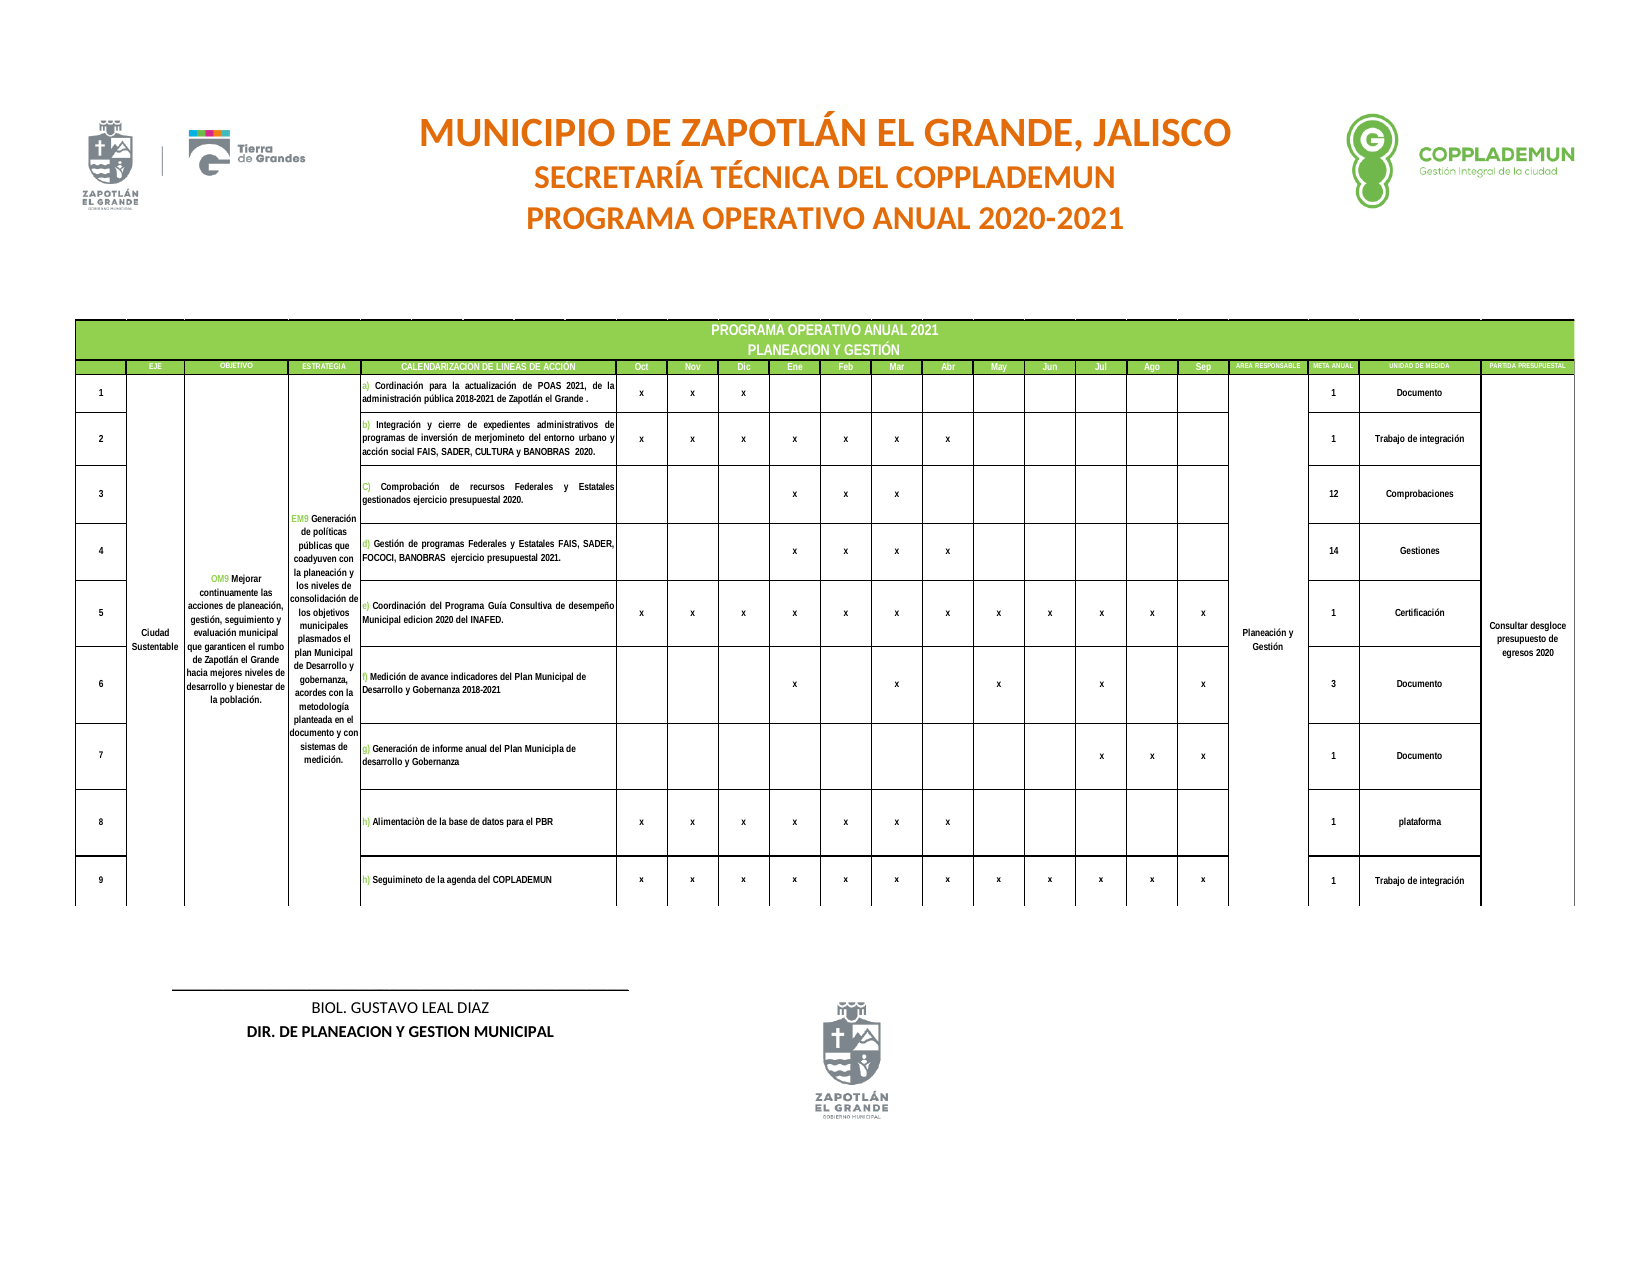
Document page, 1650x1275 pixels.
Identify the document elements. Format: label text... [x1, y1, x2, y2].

picture [1345, 109, 1577, 211]
text SECRETARÍA TÉCNICA DEL COPPLADEMUN [311, 156, 1345, 197]
picture [812, 998, 894, 1125]
text MUNICIPIO DE ZAPOTLÁN EL GRANDE, JALISCO [75, 106, 1575, 156]
text PROGRAMA OPERATIVO ANUAL 2020-2021 [75, 197, 1575, 238]
picture [76, 118, 311, 212]
